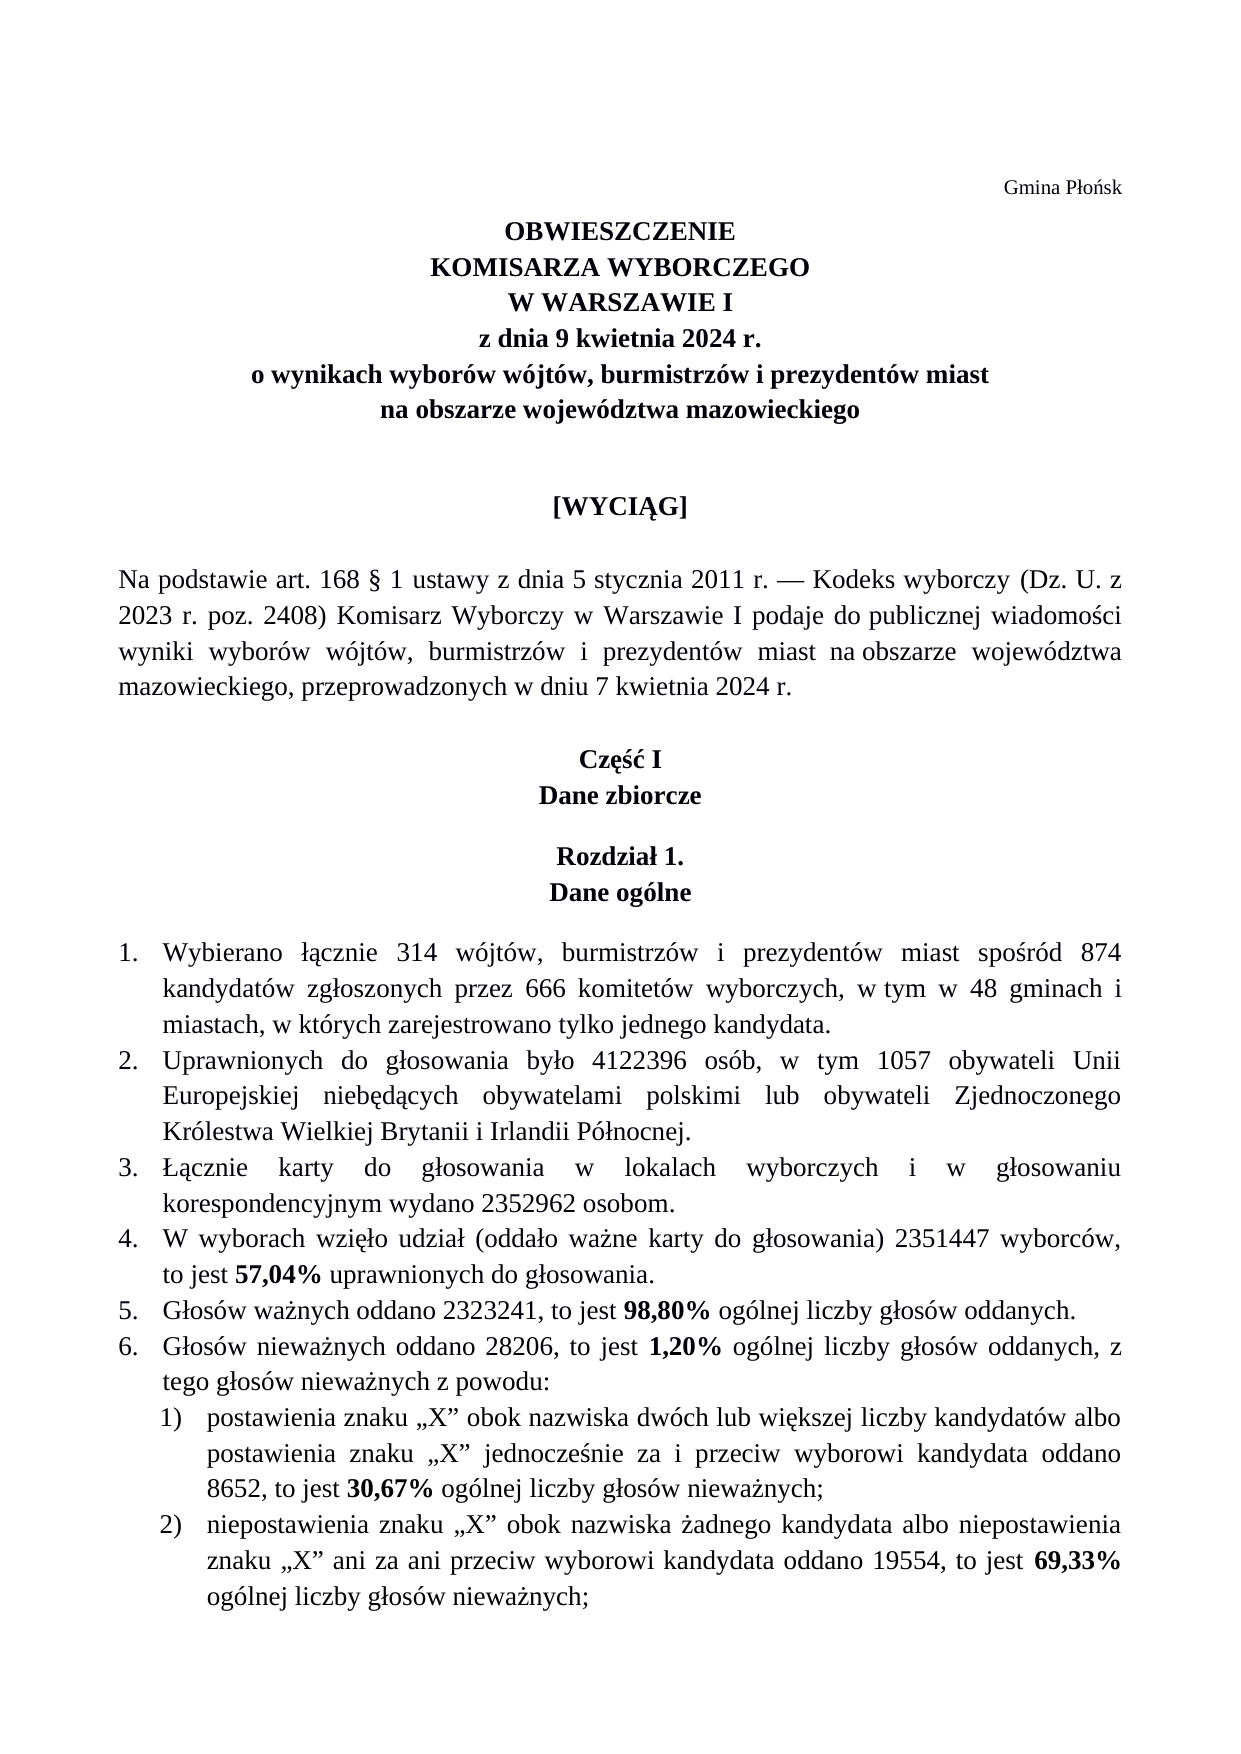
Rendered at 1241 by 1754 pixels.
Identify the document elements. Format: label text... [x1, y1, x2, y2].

text 2. Uprawnionych do głosowania było 4122396 osób, w tym 1057 obywateli Unii Europejskiej niebędących obywatelami polskimi lub obywateli Zjednoczonego Królestwa Wielkiej Brytanii i Irlandii Północnej. [118, 1044, 1122, 1146]
text 3. Łącznie karty do głosowania w lokalach wyborczych i w głosowaniu korespondencyjnym wydano 2352962 osobom. [118, 1151, 1122, 1218]
text 6. Głosów nieważnych oddano 28206, to jest 1,20% ogólnej liczby głosów oddanych, z tego głosów nieważnych z powodu: [118, 1329, 1122, 1396]
subtitle Część I Dane zbiorcze [118, 744, 1122, 811]
text 1. Wybierano łącznie 314 wójtów, burmistrzów i prezydentów miast spośród 874 kandydatów zgłoszonych przez 666 komitetów wyborczych, w tym w 48 gminach i miastach, w których zarejestrowano tylko jednego kandydata. [118, 937, 1122, 1039]
title OBWIESZCZENIE KOMISARZA WYBORCZEGO W WARSZAWIE I z dnia 9 kwietnia 2024 r. o wynikach wyborów wójtów, burmistrzów i prezydentów miast na obszarze województwa mazowieckiego [118, 215, 1122, 425]
text 1) postawienia znaku „X” obok nazwiska dwóch lub większej liczby kandydatów albo postawienia znaku „X” jednocześnie za i przeciw wyborowi kandydata oddano 8652, to jest 30,67% ogólnej liczby głosów nieważnych; [159, 1401, 1122, 1504]
text 4. W wyborach wzięło udział (oddało ważne karty do głosowania) 2351447 wyborców, to jest 57,04% uprawnionych do głosowania. [118, 1222, 1122, 1289]
text Rozdział 1. Dane ogólne [118, 840, 1122, 907]
title [WYCIĄG] [118, 490, 1122, 521]
text 5. Głosów ważnych oddano 2323241, to jest 98,80% ogólnej liczby głosów oddanych. [118, 1294, 1122, 1325]
text Na podstawie art. 168 § 1 ustawy z dnia 5 stycznia 2011 r. — Kodeks wyborczy (Dz. U. z 2023 r. poz. 2408) Komisarz Wyborczy w Warszawie I podaje do publicznej wiadomości wyniki wyborów wójtów, burmistrzów i prezydentów miast na obszarze województwa mazowieckiego, przeprowadzonych w dniu 7 kwietnia 2024 r. [118, 563, 1122, 702]
text 2) niepostawienia znaku „X” obok nazwiska żadnego kandydata albo niepostawienia znaku „X” ani za ani przeciw wyborowi kandydata oddano 19554, to jest 69,33% ogólnej liczby głosów nieważnych; [159, 1508, 1122, 1611]
text Gmina Płońsk [118, 175, 1122, 199]
